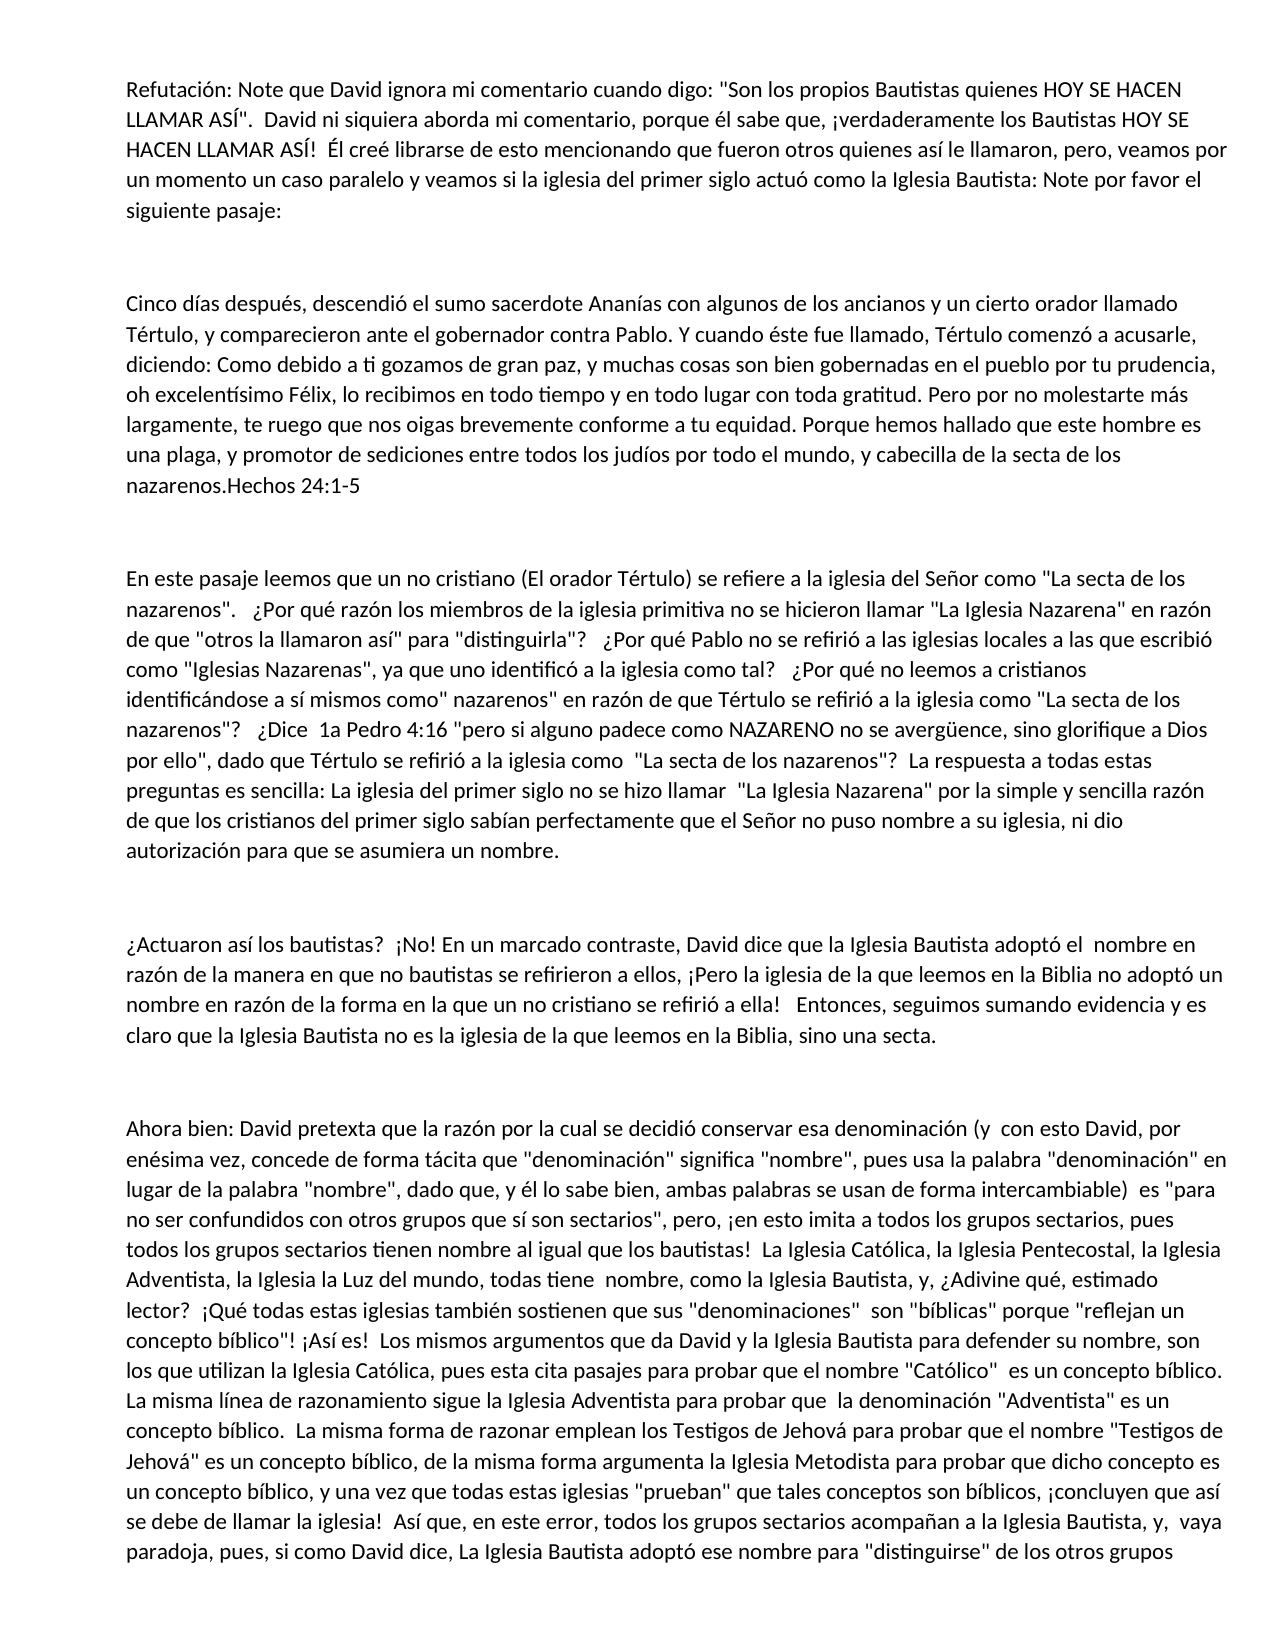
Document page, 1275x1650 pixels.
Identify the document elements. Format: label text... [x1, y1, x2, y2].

text ¿Actuaron así los bautistas? ¡No! En un marcado contraste, David dice que la Iglesia Bautista adoptó el nombre en razón de la manera en que no bautistas se refirieron a ellos, ¡Pero la iglesia de la que leemos en la Biblia no adoptó un nombre en razón de la forma en la que un no cristiano se refirió a ella! Entonces, seguimos sumando evidencia y es claro que la Iglesia Bautista no es la iglesia de la que leemos en la Biblia, sino una secta. [126, 930, 1228, 1049]
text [126, 1114, 1228, 1566]
text Refutación: Note que David ignora mi comentario cuando digo: "Son los propios Bautistas quienes HOY SE HACEN LLAMAR ASÍ". David ni siquiera aborda mi comentario, porque él sabe que, ¡verdaderamente los Bautistas HOY SE HACEN LLAMAR ASÍ! Él creé librarse de esto mencionando que fueron otros quienes así le llamaron, pero, veamos por un momento un caso paralelo y veamos si la iglesia del primer siglo actuó como la Iglesia Bautista: Note por favor el siguiente pasaje: [126, 75, 1228, 224]
text En este pasaje leemos que un no cristiano (El orador Tértulo) se refiere a la iglesia del Señor como "La secta de los nazarenos". ¿Por qué razón los miembros de la iglesia primitiva no se hicieron llamar "La Iglesia Nazarena" en razón de que "otros la llamaron así" para "distinguirla"? ¿Por qué Pablo no se refirió a las iglesias locales a las que escribió como "Iglesias Nazarenas", ya que uno identificó a la iglesia como tal? ¿Por qué no leemos a cristianos identificándose a sí mismos como" nazarenos" en razón de que Tértulo se refirió a la iglesia como "La secta de los nazarenos"? ¿Dice 1a Pedro 4:16 "pero si alguno padece como NAZARENO no se avergüence, sino glorifique a Dios por ello", dado que Tértulo se refirió a la iglesia como "La secta de los nazarenos"? La respuesta a todas estas preguntas es sencilla: La iglesia del primer siglo no se hizo llamar "La Iglesia Nazarena" por la simple y sencilla razón de que los cristianos del primer siglo sabían perfectamente que el Señor no puso nombre a su iglesia, ni dio autorización para que se asumiera un nombre. [126, 564, 1228, 864]
text Cinco días después, descendió el sumo sacerdote Ananías con algunos de los ancianos y un cierto orador llamado Tértulo, y comparecieron ante el gobernador contra Pablo. Y cuando éste fue llamado, Tértulo comenzó a acusarle, diciendo: Como debido a ti gozamos de gran paz, y muchas cosas son bien gobernadas en el pueblo por tu prudencia, oh excelentísimo Félix, lo recibimos en todo tiempo y en todo lugar con toda gratitud. Pero por no molestarte más largamente, te ruego que nos oigas brevemente conforme a tu equidad. Porque hemos hallado que este hombre es una plaga, y promotor de sediciones entre todos los judíos por todo el mundo, y cabecilla de la secta de los nazarenos.Hechos 24:1-5 [126, 289, 1228, 499]
